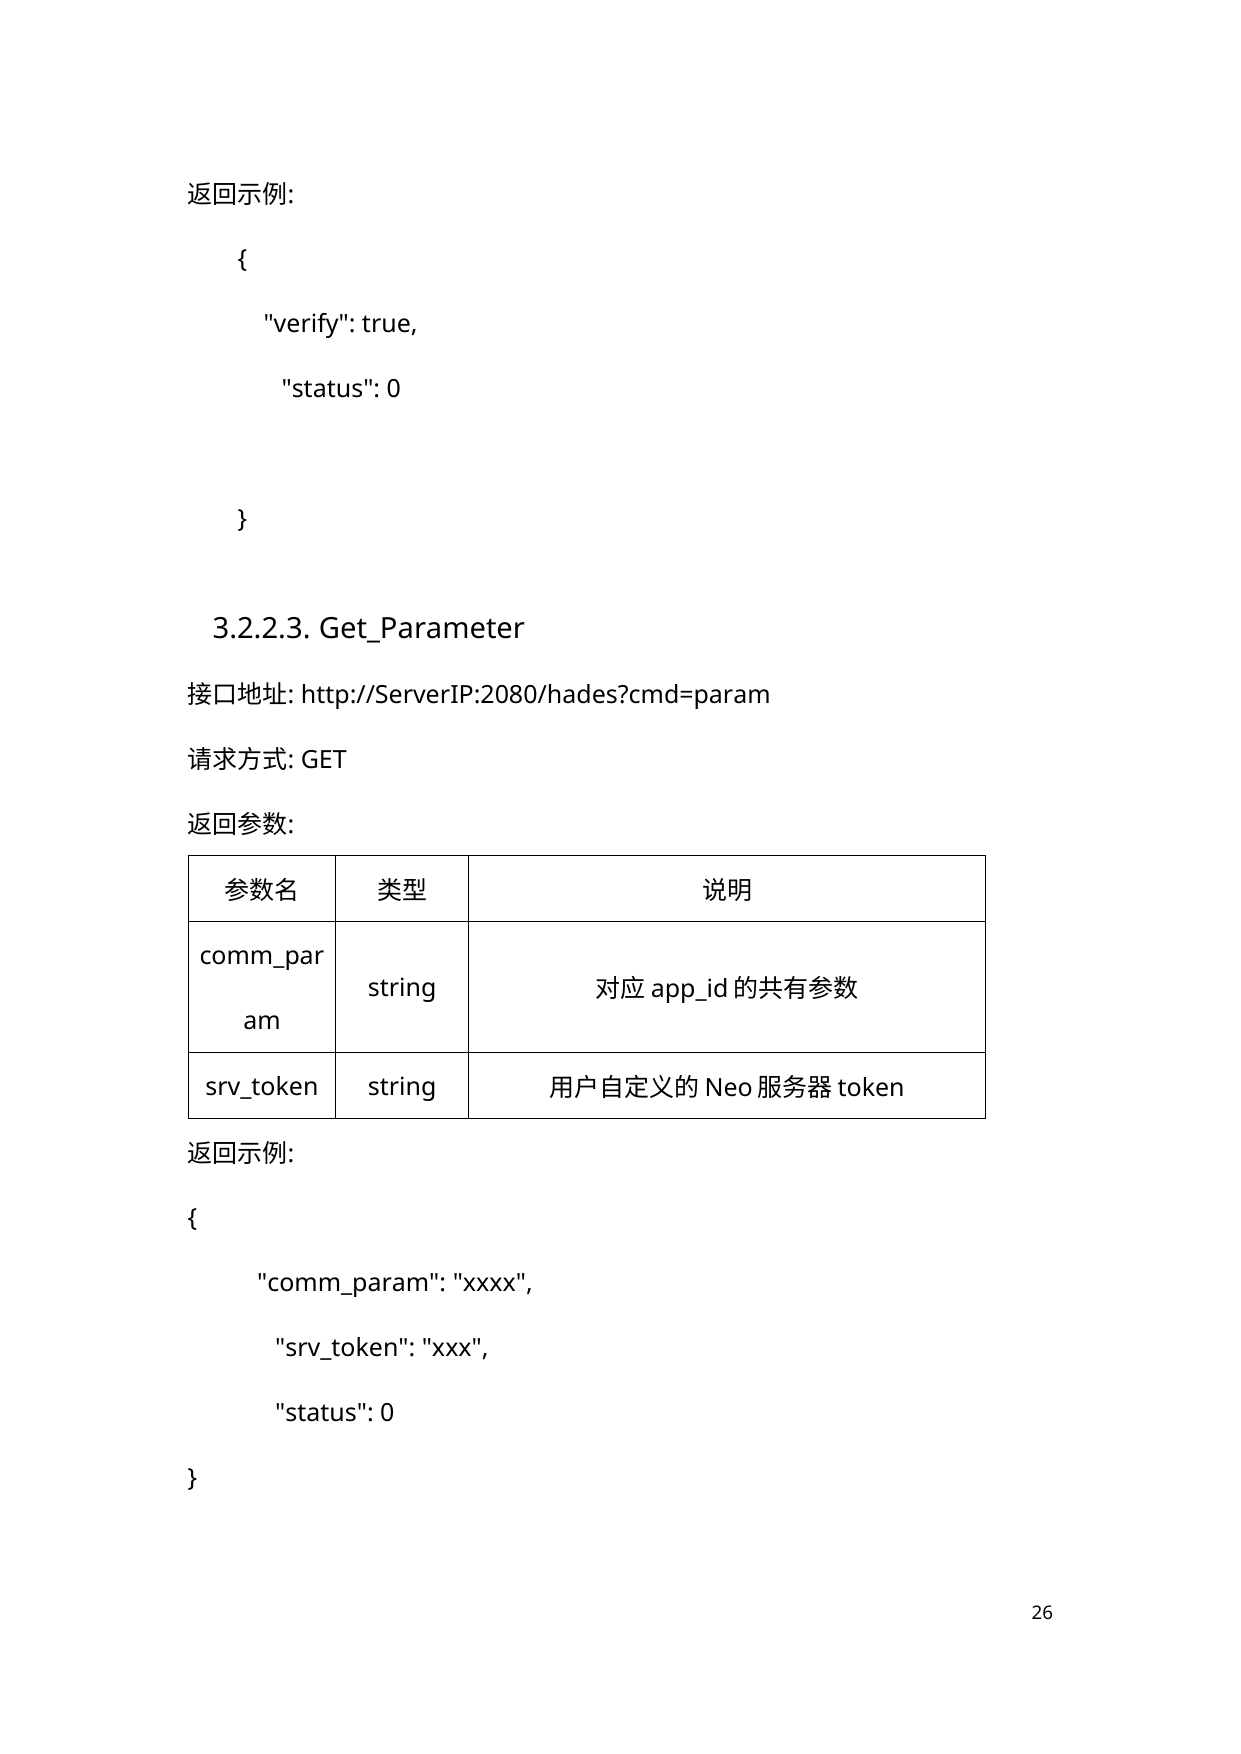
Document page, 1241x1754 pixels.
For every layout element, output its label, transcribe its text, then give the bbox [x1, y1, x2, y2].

table_header 说明 [469, 856, 985, 921]
text 返回参数: [187, 790, 1053, 855]
table_header 类型 [336, 856, 468, 921]
text "verify": true, [187, 290, 1053, 355]
table_cell 用户自定义的Neo服务器token [469, 1053, 985, 1118]
table_cell 对应app_id的共有参数 [469, 922, 985, 1052]
table_cell srv_token [189, 1053, 335, 1118]
subtitle Get_Parameter [212, 595, 1028, 660]
text { [187, 225, 1053, 290]
text } [187, 1444, 1053, 1509]
table_header 参数名 [189, 856, 335, 921]
text "comm_param": "xxxx", [187, 1249, 1053, 1314]
text "status": 0 [187, 355, 1053, 420]
text { [187, 1184, 1053, 1249]
text "srv_token": "xxx", [225, 1314, 1053, 1379]
text "status": 0 [231, 1379, 1053, 1444]
text 返回示例: [187, 1119, 1053, 1184]
table_cell string [336, 922, 468, 1052]
text } [187, 485, 1053, 550]
text 接口地址: http://ServerIP:2080/hades?cmd=param [187, 660, 1053, 725]
table_cell comm_param [189, 922, 335, 1052]
table_cell string [336, 1053, 468, 1118]
text 请求方式: GET [187, 725, 1053, 790]
text 返回示例: [187, 160, 1053, 225]
